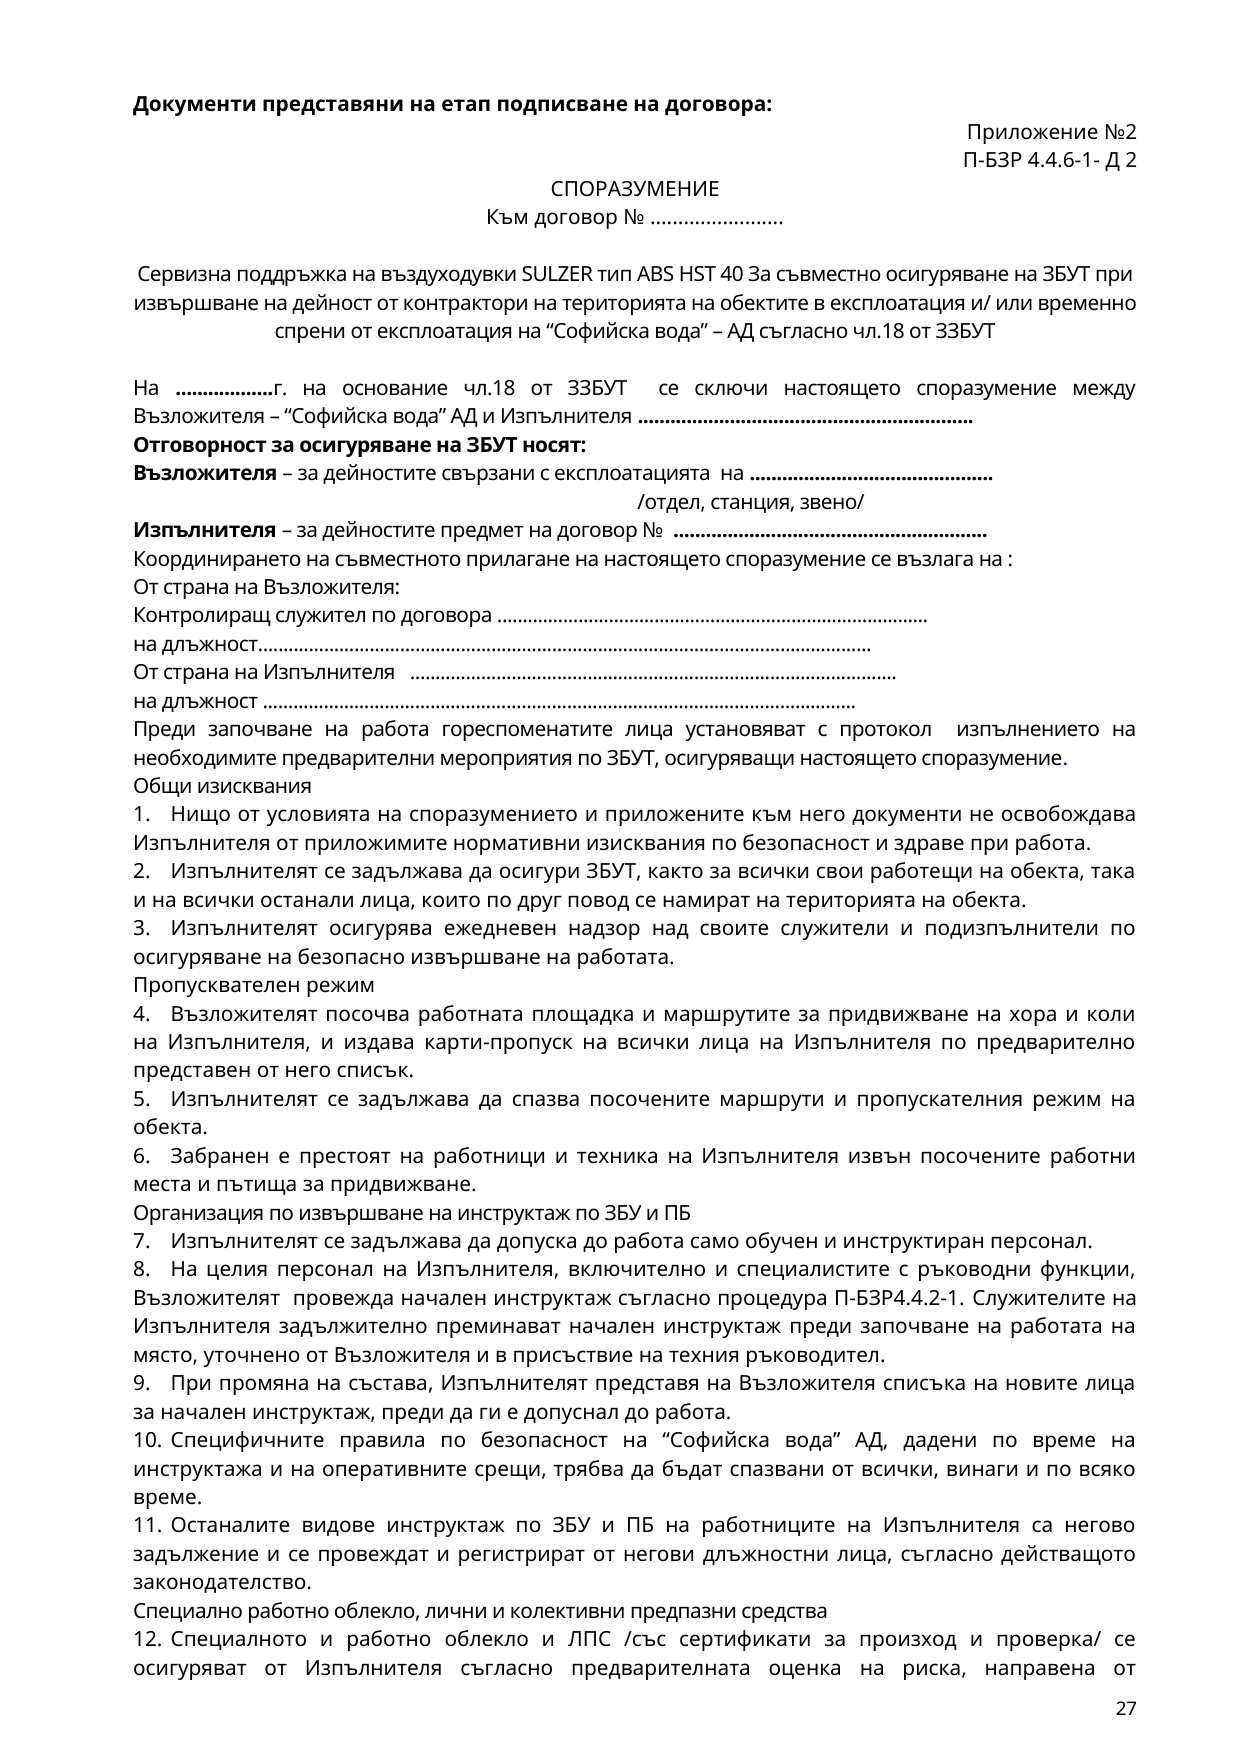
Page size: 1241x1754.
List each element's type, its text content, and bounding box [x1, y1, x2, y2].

text Организация по извършване на инструктаж по ЗБУ и ПБ [133, 1198, 1137, 1226]
list Нищо от условията на споразумението и приложените към него документи не освобождава Изпълнителя от приложимите нормативни изисквания по безопасност и здраве при работа. [133, 799, 1137, 856]
text Координирането на съвместното прилагане на настоящето споразумение се възлага на : [133, 544, 1137, 572]
list Изпълнителят осигурява ежедневен надзор над своите служители и подизпълнители по осигуряване на безопасно извършване на работата. [133, 913, 1137, 970]
text Документи представяни на етап подписване на договора: [133, 89, 1137, 117]
text Преди започване на работа гореспоменатите лица установяват с протокол изпълнението на необходимите предварителни мероприятия по ЗБУТ, осигуряващи настоящето споразумение. [133, 714, 1137, 771]
text Възложителя – за дейностите свързани с експлоатацията на ............................................. [133, 458, 1137, 487]
text на длъжност ..................................................................................................................... [133, 686, 1137, 714]
list При промяна на състава, Изпълнителят представя на Възложителя списъка на новите лица за начален инструктаж, преди да ги е допуснал до работа. [133, 1368, 1137, 1425]
list На целия персонал на Изпълнителя, включително и специалистите с ръководни функции, Възложителят провежда начален инструктаж съгласно процедура П-БЗР4.4.2-1. Служителите на Изпълнителя задължително преминават начален инструктаж преди започване на работата на място, уточнено от Възложителя и в присъствие на техния ръководител. [133, 1340, 1137, 1368]
list На целия персонал на Изпълнителя, включително и специалистите с ръководни функции, Възложителят провежда начален инструктаж съгласно процедура П-БЗР4.4.2-1. Служителите на Изпълнителя задължително преминават начален инструктаж преди започване на работата на място, уточнено от Възложителя и в присъствие на техния ръководител. [133, 1254, 1137, 1311]
text Изпълнителя – за дейностите предмет на договор № .......................................................... [133, 515, 1137, 544]
list Възложителят посочва работната площадка и маршрутите за придвижване на хора и коли на Изпълнителя, и издава карти-пропуск на всички лица на Изпълнителя по предварително представен от него списък. [133, 999, 1137, 1084]
text Към договор № ........................ [133, 202, 1137, 231]
text Пропусквателен режим [133, 970, 1137, 999]
list Останалите видове инструктаж по ЗБУ и ПБ на работниците на Изпълнителя са негово задължение и се провеждат и регистрират от негови длъжностни лица, съгласно действащото законодателство. [133, 1511, 1137, 1596]
list Изпълнителят се задължава да спазва посочените маршрути и пропускателния режим на обекта. [133, 1084, 1137, 1141]
text на длъжност......................................................................................................................... [133, 629, 1137, 657]
list Специфичните правила по безопасност на “Софийска вода” АД, дадени по време на инструктажа и на оперативните срещи, трябва да бъдат спазвани от всички, винаги и по всяко време. [133, 1425, 1137, 1511]
text От страна на Възложителя: [133, 572, 1137, 601]
text /отдел, станция, звено/ [133, 487, 1137, 515]
title П-БЗР 4.4.6-1- Д 2 [133, 146, 1137, 174]
text Специално работно облекло, лични и колективни предпазни средства [133, 1596, 1137, 1624]
text На ..................г. на основание чл.18 от ЗЗБУТ се сключи настоящето споразумение между Възложителя – “Софийска вода” АД и Изпълнителя .............................................................. [133, 373, 1137, 430]
list Изпълнителят се задължава да осигури ЗБУТ, както за всички свои работещи на обекта, така и на всички останали лица, които по друг повод се намират на територията на обекта. [133, 856, 1137, 913]
list Забранен е престоят на работници и техника на Изпълнителя извън посочените работни места и пътища за придвижване. [133, 1141, 1137, 1198]
title СПОРАЗУМЕНИЕ [133, 174, 1137, 202]
text Общи изисквания [133, 771, 1137, 799]
list Изпълнителят се задължава да допуска до работа само обучен и инструктиран персонал. [133, 1226, 1137, 1254]
text От страна на Изпълнителя ................................................................................................ [133, 657, 1137, 686]
text Отговорност за осигуряване на ЗБУТ носят: [133, 430, 1137, 458]
text Сервизна поддръжка на въздуходувки SULZER тип ABS HST 40 За съвместно осигуряване на ЗБУТ при извършване на дейност от контрактори на територията на обектите в експлоатация и/ или временно спрени от експлоатация на “Софийска вода” – АД съгласно чл.18 от ЗЗБУТ [133, 259, 1137, 344]
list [133, 1624, 1137, 1681]
text Контролиращ служител по договора ..................................................................................... [133, 601, 1137, 629]
title Приложение №2 [133, 117, 1137, 146]
